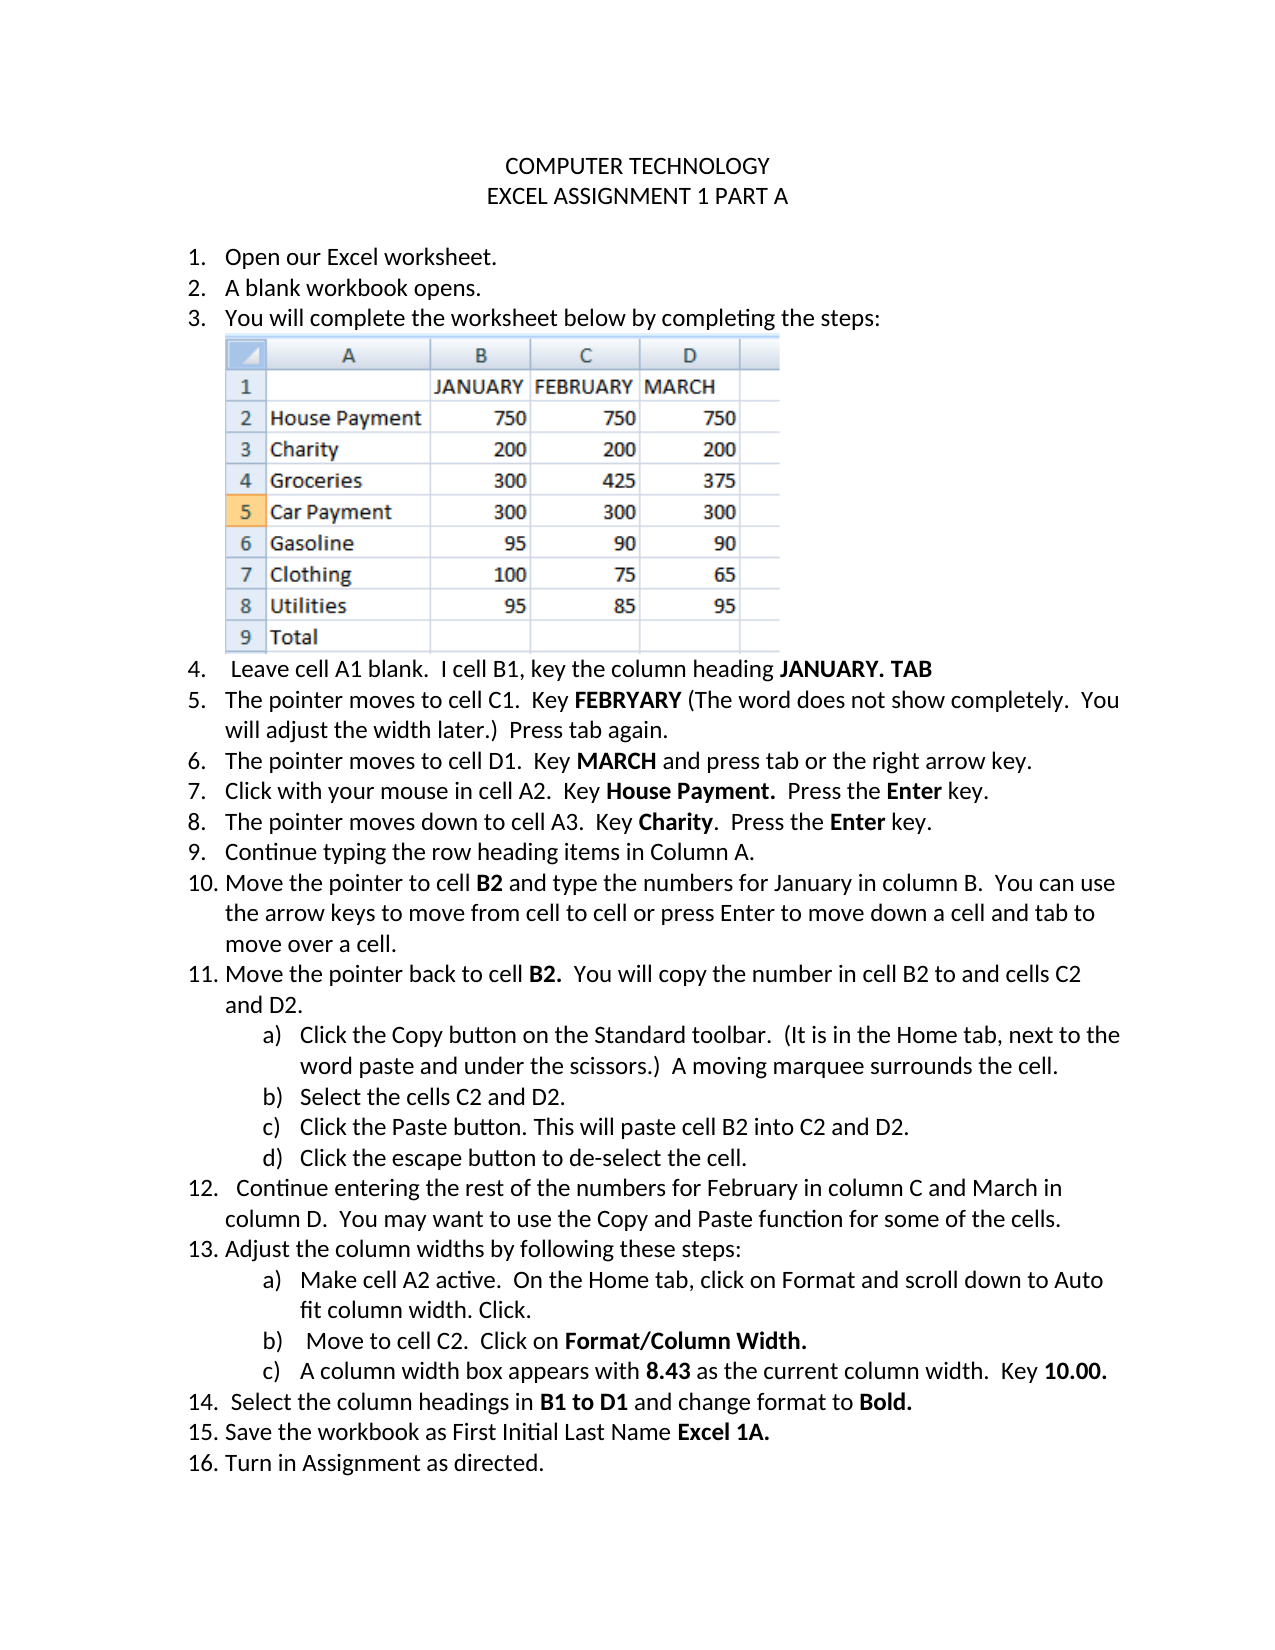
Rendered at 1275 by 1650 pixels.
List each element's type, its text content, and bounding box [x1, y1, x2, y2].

list Continue entering the rest of the numbers for February in column C and March in column D. You may want to use the Copy and Paste function for some of the cells. [187, 1172, 1125, 1233]
list Click the escape button to de-select the cell. [262, 1142, 1125, 1172]
list The pointer moves to cell D1. Key MARCH and press tab or the right arrow key. [187, 745, 1125, 776]
text COMPUTER TECHNOLOGY [150, 150, 1125, 181]
list Save the workbook as First Initial Last Name Excel 1A. [187, 1416, 1125, 1447]
list Click the Paste button. This will paste cell B2 into C2 and D2. [262, 1111, 1125, 1142]
list Turn in Assignment as directed. [187, 1447, 1125, 1477]
picture [225, 333, 780, 654]
list Click the Copy button on the Standard toolbar. (It is in the Home tab, next to the word paste and under the scissors.) A moving marquee surrounds the cell. [262, 1020, 1125, 1081]
list Select the cells C2 and D2. [262, 1081, 1125, 1111]
list Continue typing the row heading items in Column A. [187, 837, 1125, 867]
text EXCEL ASSIGNMENT 1 PART A [150, 181, 1125, 211]
list Move the pointer to cell B2 and type the numbers for January in column B. You can use the arrow keys to move from cell to cell or press Enter to move down a cell and tab to move over a cell. [187, 867, 1125, 959]
list Select the column headings in B1 to D1 and change format to Bold. [187, 1386, 1125, 1416]
list A blank workbook opens. [187, 272, 1125, 303]
list Make cell A2 active. On the Home tab, click on Format and scroll down to Auto fit column width. Click. [262, 1264, 1125, 1325]
list You will complete the worksheet below by completing the steps: [187, 303, 1125, 333]
list Adjust the column widths by following these steps: [187, 1233, 1125, 1264]
list The pointer moves down to cell A3. Key Charity. Press the Enter key. [187, 806, 1125, 837]
list Move to cell C2. Click on Format/Column Width. [262, 1325, 1125, 1355]
list Click with your mouse in cell A2. Key House Payment. Press the Enter key. [187, 776, 1125, 806]
list A column width box appears with 8.43 as the current column width. Key 10.00. [262, 1355, 1125, 1386]
list Open our Excel worksheet. [187, 242, 1125, 272]
list Leave cell A1 blank. I cell B1, key the column heading JANUARY. TAB [187, 653, 1125, 684]
list The pointer moves to cell C1. Key FEBRYARY (The word does not show completely. You will adjust the width later.) Press tab again. [187, 684, 1125, 745]
list Move the pointer back to cell B2. You will copy the number in cell B2 to and cells C2 and D2. [187, 959, 1125, 1020]
